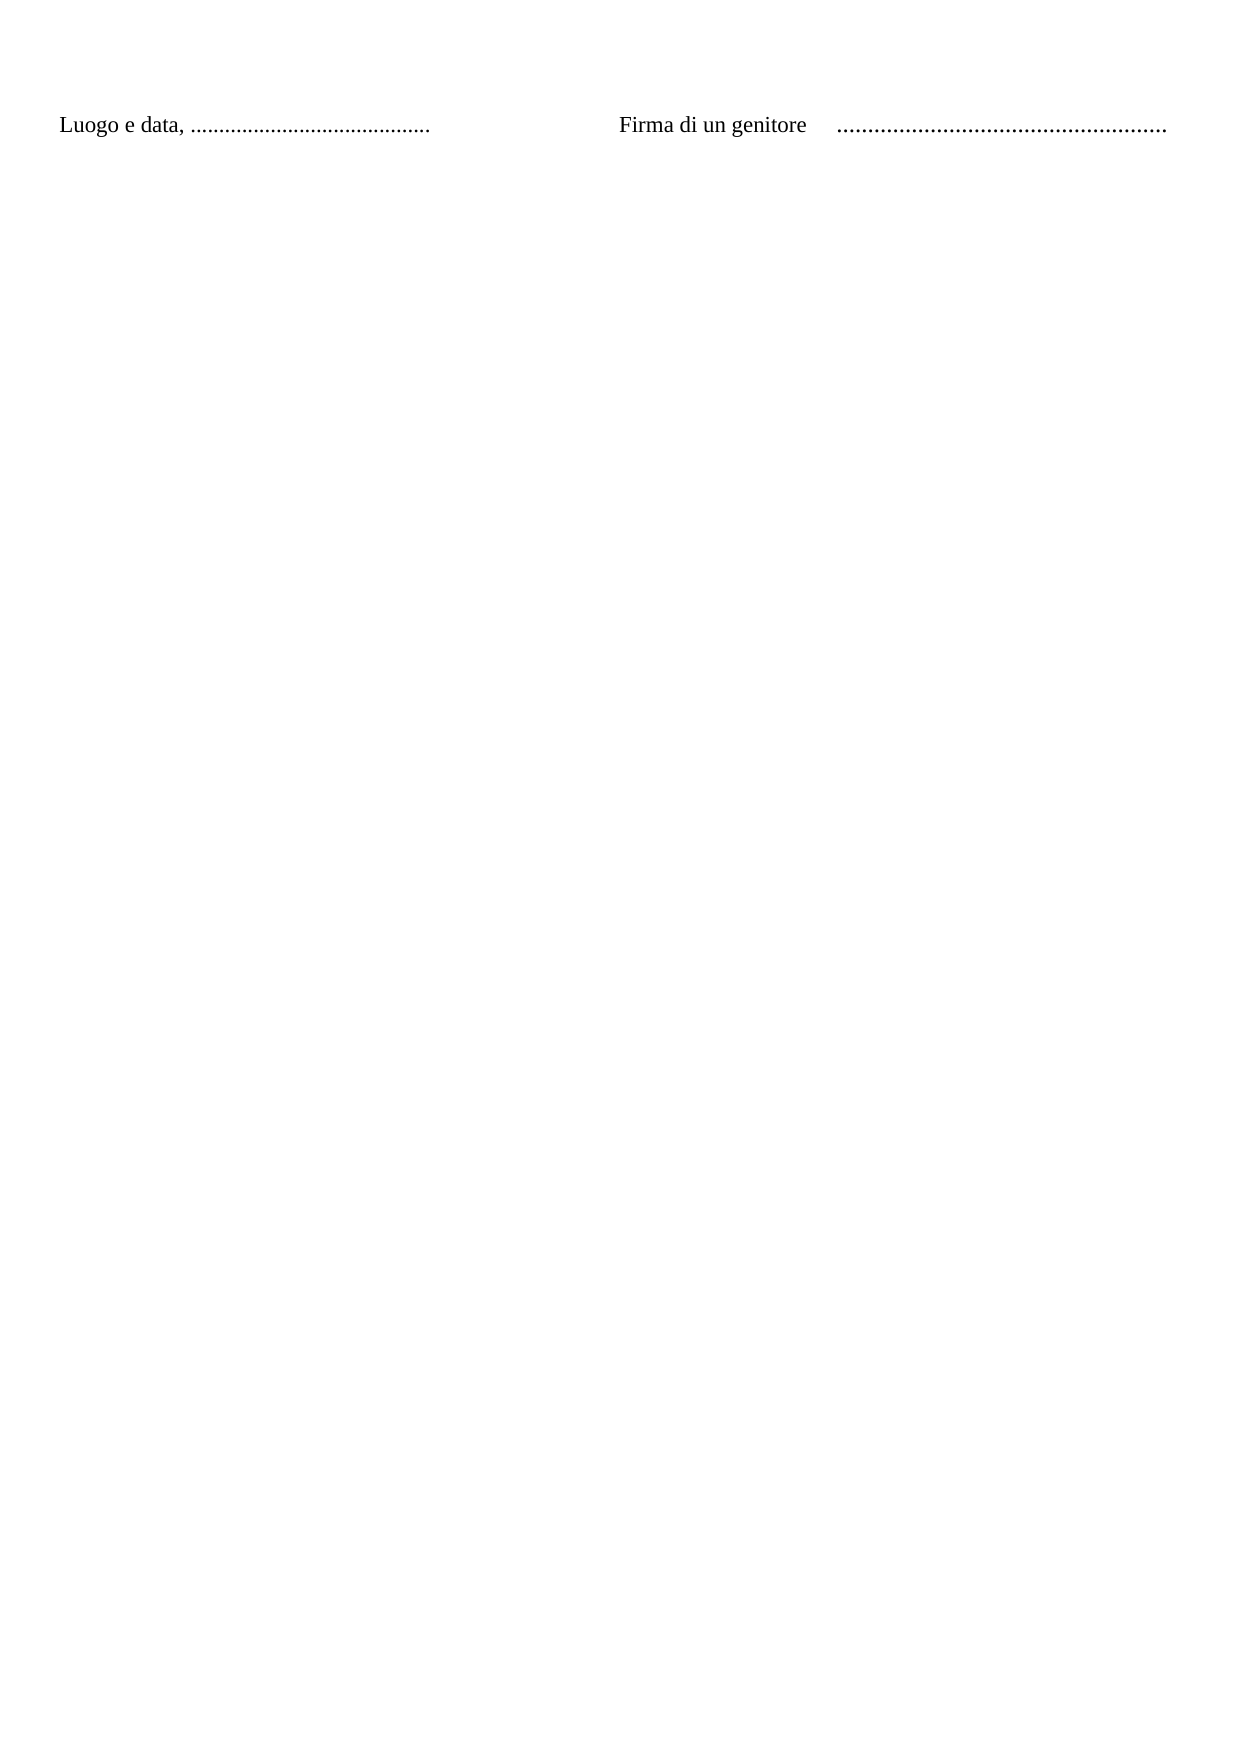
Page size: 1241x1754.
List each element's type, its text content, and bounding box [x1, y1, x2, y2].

text Luogo e data, .......................................... Firma di un genitore ..................................................... [59, 109, 1181, 138]
